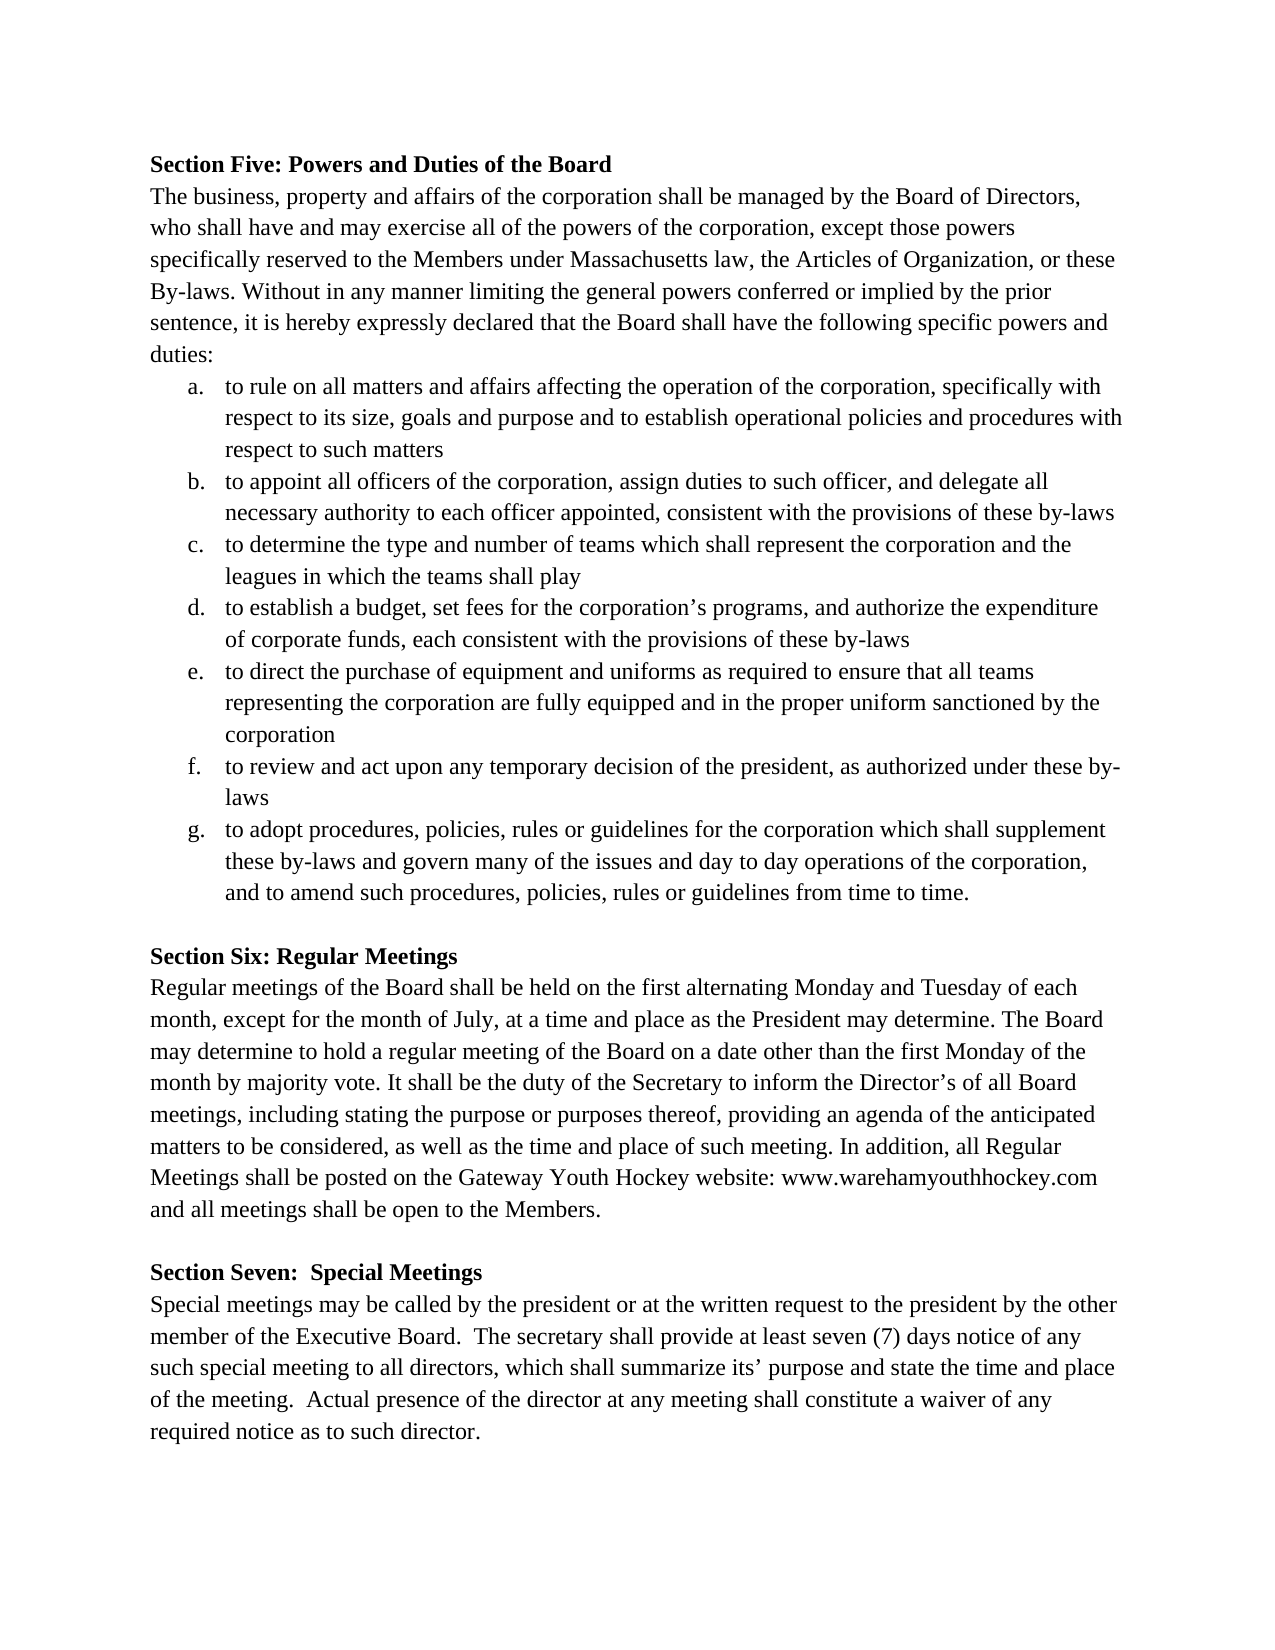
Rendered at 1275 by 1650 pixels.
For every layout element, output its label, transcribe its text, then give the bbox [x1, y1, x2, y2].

text Section Five: Powers and Duties of the Board [150, 150, 1125, 178]
text Regular meetings of the Board shall be held on the first alternating Monday and Tuesday of each month, except for the month of July, at a time and place as the President may determine. The Board may determine to hold a regular meeting of the Board on a date other than the first Monday of the month by majority vote. It shall be the duty of the Secretary to inform the Director’s of all Board meetings, including stating the purpose or purposes thereof, providing an agenda of the anticipated matters to be considered, as well as the time and place of such meeting. In addition, all Regular Meetings shall be posted on the Gateway Youth Hockey website: www.warehamyouthhockey.com and all meetings shall be open to the Members. [150, 973, 1125, 1223]
text Special meetings may be called by the president or at the written request to the president by the other member of the Executive Board. The secretary shall provide at least seven (7) days notice of any such special meeting to all directors, which shall summarize its’ purpose and state the time and place of the meeting. Actual presence of the director at any meeting shall constitute a waiver of any required notice as to such director. [150, 1290, 1125, 1444]
list to determine the type and number of teams which shall represent the corporation and the leagues in which the teams shall play [187, 530, 1125, 589]
list to appoint all officers of the corporation, assign duties to such officer, and delegate all necessary authority to each officer appointed, consistent with the provisions of these by-laws [187, 467, 1125, 526]
text Section Seven: Special Meetings [150, 1258, 1125, 1286]
list to rule on all matters and affairs affecting the operation of the corporation, specifically with respect to its size, goals and purpose and to establish operational policies and procedures with respect to such matters [187, 372, 1125, 463]
text The business, property and affairs of the corporation shall be managed by the Board of Directors, who shall have and may exercise all of the powers of the corporation, except those powers specifically reserved to the Members under Massachusetts law, the Articles of Organization, or these By-laws. Without in any manner limiting the general powers conferred or implied by the prior sentence, it is hereby expressly declared that the Board shall have the following specific powers and duties: [150, 182, 1125, 368]
text Section Six: Regular Meetings [150, 942, 1125, 969]
list to review and act upon any temporary decision of the president, as authorized under these by-laws [187, 752, 1125, 811]
list to establish a budget, set fees for the corporation’s programs, and authorize the expenditure of corporate funds, each consistent with the provisions of these by-laws [187, 593, 1125, 653]
list to direct the purchase of equipment and uniforms as required to ensure that all teams representing the corporation are fully equipped and in the proper uniform sanctioned by the corporation [187, 657, 1125, 748]
list to adopt procedures, policies, rules or guidelines for the corporation which shall supplement these by-laws and govern many of the issues and day to day operations of the corporation, and to amend such procedures, policies, rules or guidelines from time to time. [187, 815, 1125, 906]
